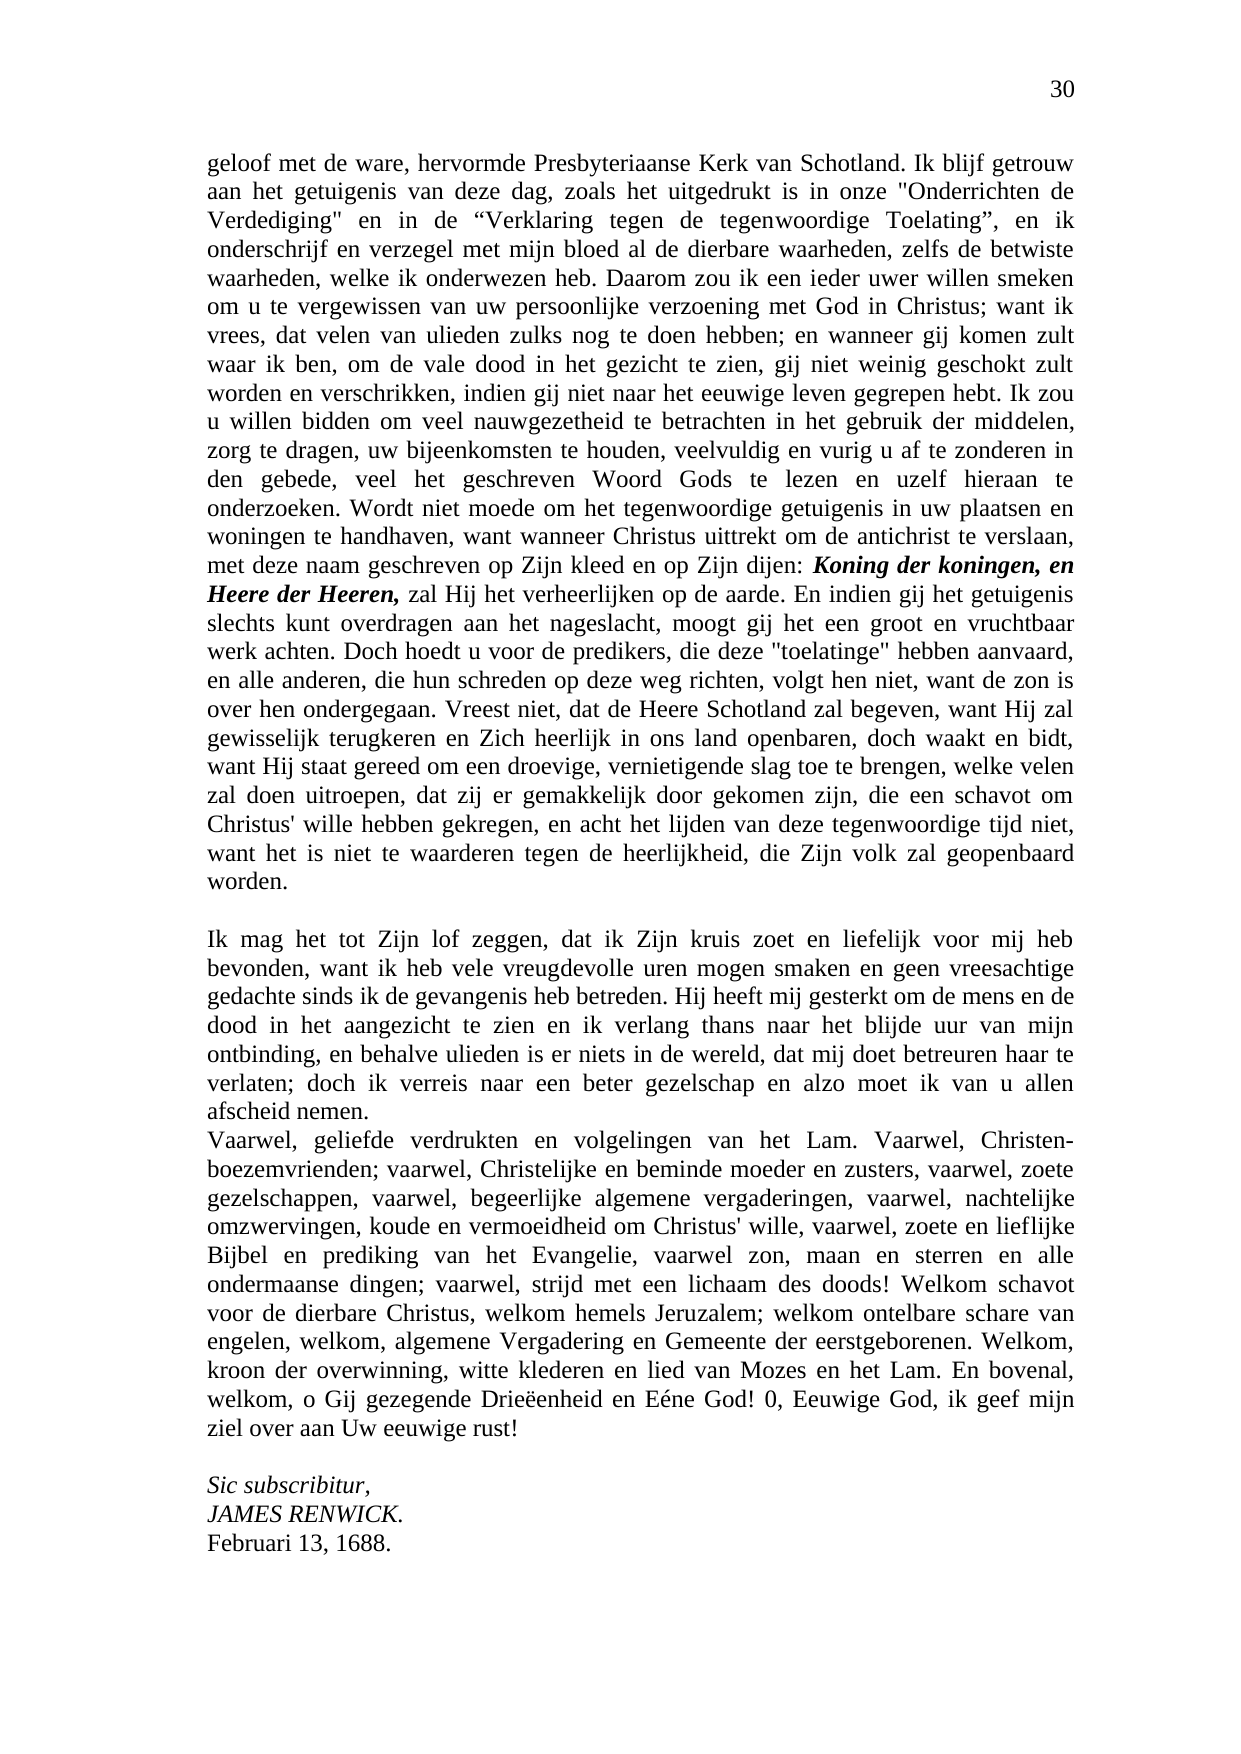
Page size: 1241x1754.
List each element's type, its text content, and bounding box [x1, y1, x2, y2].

text Sic subscribitur, JAMES RENWICK. Februari 13, 1688. [207, 1470, 1075, 1556]
text Ik mag het tot Zijn lof zeggen, dat ik Zijn kruis zoet en liefelijk voor mij heb bevonden, want ik heb vele vreugdevolle uren mogen smaken en geen vreesachtige gedachte sinds ik de gevangenis heb betreden. Hij heeft mij gesterkt om de mens en de dood in het aangezicht te zien en ik verlang thans naar het blijde uur van mijn ontbinding, en behalve ulieden is er niets in de wereld, dat mij doet betreuren haar te verlaten; doch ik verreis naar een beter gezelschap en alzo moet ik van u allen afscheid nemen. [207, 924, 1075, 1125]
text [207, 148, 1075, 895]
text Vaarwel, geliefde verdrukten en volgelingen van het Lam. Vaarwel, Christen-boezemvrienden; vaarwel, Christelijke en beminde moeder en zusters, vaarwel, zoete gezelschappen, vaarwel, begeerlijke algemene vergaderingen, vaarwel, nachtelijke omzwervingen, koude en vermoeidheid om Christus' wille, vaarwel, zoete en lieflijke Bijbel en prediking van het Evangelie, vaarwel zon, maan en sterren en alle ondermaanse dingen; vaarwel, strijd met een lichaam des doods! Welkom schavot voor de dierbare Christus, welkom hemels Jeruzalem; welkom ontelbare schare van engelen, welkom, algemene Vergadering en Gemeente der eerstgeborenen. Welkom, kroon der overwinning, witte klederen en lied van Mozes en het Lam. En bovenal, welkom, o Gij gezegende Drieëenheid en Eéne God! 0, Eeuwige God, ik geef mijn ziel over aan Uw eeuwige rust! [207, 1125, 1075, 1441]
